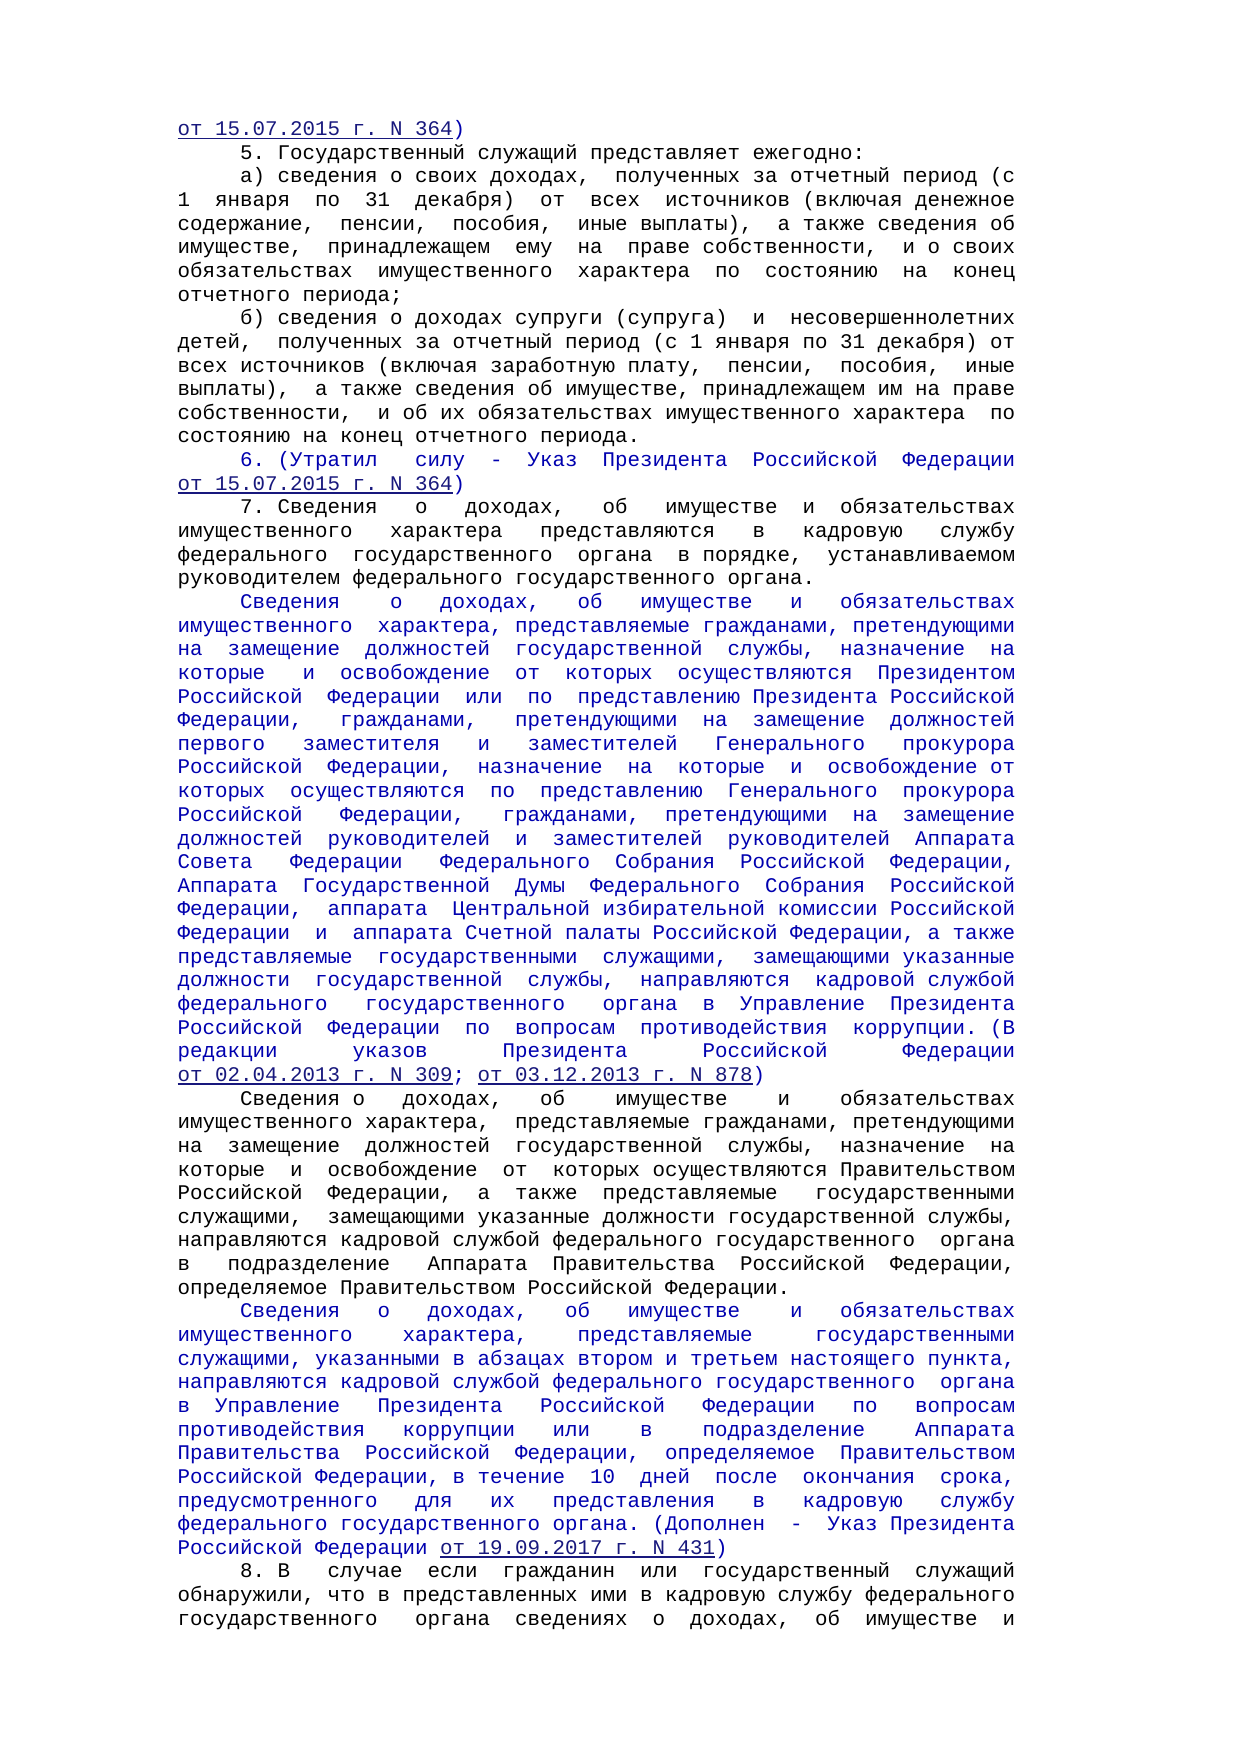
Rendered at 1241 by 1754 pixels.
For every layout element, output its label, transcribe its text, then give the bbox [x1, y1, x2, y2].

text первого заместителя и заместителей Генерального прокурора [177, 733, 1152, 757]
text Правительства Российской Федерации, определяемое Правительством [177, 1442, 1152, 1466]
text направляются кадровой службой федерального государственного органа [177, 1371, 1152, 1395]
text Федерации и аппарата Счетной палаты Российской Федерации, а также [177, 922, 1152, 946]
text обязательствах имущественного характера по состоянию на конец [177, 260, 1152, 284]
text 8. В случае если гражданин или государственный служащий [177, 1561, 1152, 1584]
text которые и освобождение от которых осуществляются Правительством [177, 1158, 1152, 1182]
text в подразделение Аппарата Правительства Российской Федерации, [177, 1253, 1152, 1277]
text имуществе, принадлежащем ему на праве собственности, и о своих [177, 236, 1152, 260]
text противодействия коррупции или в подразделение Аппарата [177, 1419, 1152, 1442]
text определяемое Правительством Российской Федерации. [177, 1277, 1152, 1300]
text обнаружили, что в представленных ими в кадровую службу федерального [177, 1584, 1152, 1608]
text выплаты), а также сведения об имуществе, принадлежащем им на праве [177, 378, 1152, 402]
text в Управление Президента Российской Федерации по вопросам [177, 1395, 1152, 1419]
text предусмотренного для их представления в кадровую службу [177, 1489, 1152, 1513]
text Российской Федерации, а также представляемые государственными [177, 1182, 1152, 1206]
text б) сведения о доходах супруги (супруга) и несовершеннолетних [177, 307, 1152, 331]
text Федерации, аппарата Центральной избирательной комиссии Российской [177, 898, 1152, 922]
text редакции указов Президента Российской Федерации [177, 1040, 1152, 1064]
text имущественного характера, представляемые гражданами, претендующими [177, 1111, 1152, 1135]
text от 02.04.2013 г. N 309; от 03.12.2013 г. N 878) [177, 1064, 1152, 1088]
text Российской Федерации или по представлению Президента Российской [177, 686, 1152, 709]
text всех источников (включая заработную плату, пенсии, пособия, иные [177, 354, 1152, 378]
text состоянию на конец отчетного периода. [177, 426, 1152, 449]
text должностей руководителей и заместителей руководителей Аппарата [177, 827, 1152, 851]
text от 15.07.2015 г. N 364) [177, 473, 1152, 496]
text детей, полученных за отчетный период (с 1 января по 31 декабря) от [177, 331, 1152, 354]
text Сведения о доходах, об имуществе и обязательствах [177, 1088, 1152, 1111]
text а) сведения о своих доходах, полученных за отчетный период (с [177, 165, 1152, 189]
text 1 января по 31 декабря) от всех источников (включая денежное [177, 189, 1152, 213]
text Российской Федерации от 19.09.2017 г. N 431) [177, 1537, 1152, 1561]
text служащими, замещающими указанные должности государственной службы, [177, 1206, 1152, 1229]
text 5. Государственный служащий представляет ежегодно: [177, 142, 1152, 165]
text государственного органа сведениях о доходах, об имуществе и [177, 1608, 1152, 1631]
text содержание, пенсии, пособия, иные выплаты), а также сведения об [177, 213, 1152, 236]
text Совета Федерации Федерального Собрания Российской Федерации, [177, 851, 1152, 875]
text представляемые государственными служащими, замещающими указанные [177, 946, 1152, 969]
text 7. Сведения о доходах, об имуществе и обязательствах [177, 496, 1152, 520]
text имущественного характера, представляемые гражданами, претендующими [177, 615, 1152, 638]
text федерального государственного органа в Управление Президента [177, 993, 1152, 1017]
text которые и освобождение от которых осуществляются Президентом [177, 662, 1152, 686]
text служащими, указанными в абзацах втором и третьем настоящего пункта, [177, 1348, 1152, 1371]
text которых осуществляются по представлению Генерального прокурора [177, 780, 1152, 804]
text на замещение должностей государственной службы, назначение на [177, 1135, 1152, 1158]
text собственности, и об их обязательствах имущественного характера по [177, 402, 1152, 426]
text Аппарата Государственной Думы Федерального Собрания Российской [177, 875, 1152, 898]
text должности государственной службы, направляются кадровой службой [177, 969, 1152, 993]
text Федерации, гражданами, претендующими на замещение должностей [177, 709, 1152, 733]
text Сведения о доходах, об имуществе и обязательствах [177, 591, 1152, 615]
text на замещение должностей государственной службы, назначение на [177, 638, 1152, 662]
text федерального государственного органа. (Дополнен - Указ Президента [177, 1513, 1152, 1537]
text Российской Федерации, гражданами, претендующими на замещение [177, 804, 1152, 827]
text имущественного характера, представляемые государственными [177, 1324, 1152, 1348]
text Российской Федерации по вопросам противодействия коррупции. (В [177, 1017, 1152, 1040]
text направляются кадровой службой федерального государственного органа [177, 1229, 1152, 1253]
text Российской Федерации, в течение 10 дней после окончания срока, [177, 1466, 1152, 1489]
text Российской Федерации, назначение на которые и освобождение от [177, 757, 1152, 780]
text отчетного периода; [177, 284, 1152, 307]
text имущественного характера представляются в кадровую службу [177, 520, 1152, 544]
text руководителем федерального государственного органа. [177, 567, 1152, 591]
text федерального государственного органа в порядке, устанавливаемом [177, 544, 1152, 567]
text 6. (Утратил силу - Указ Президента Российской Федерации [177, 449, 1152, 473]
text Сведения о доходах, об имуществе и обязательствах [177, 1300, 1152, 1324]
text от 15.07.2015 г. N 364) [177, 118, 1152, 142]
